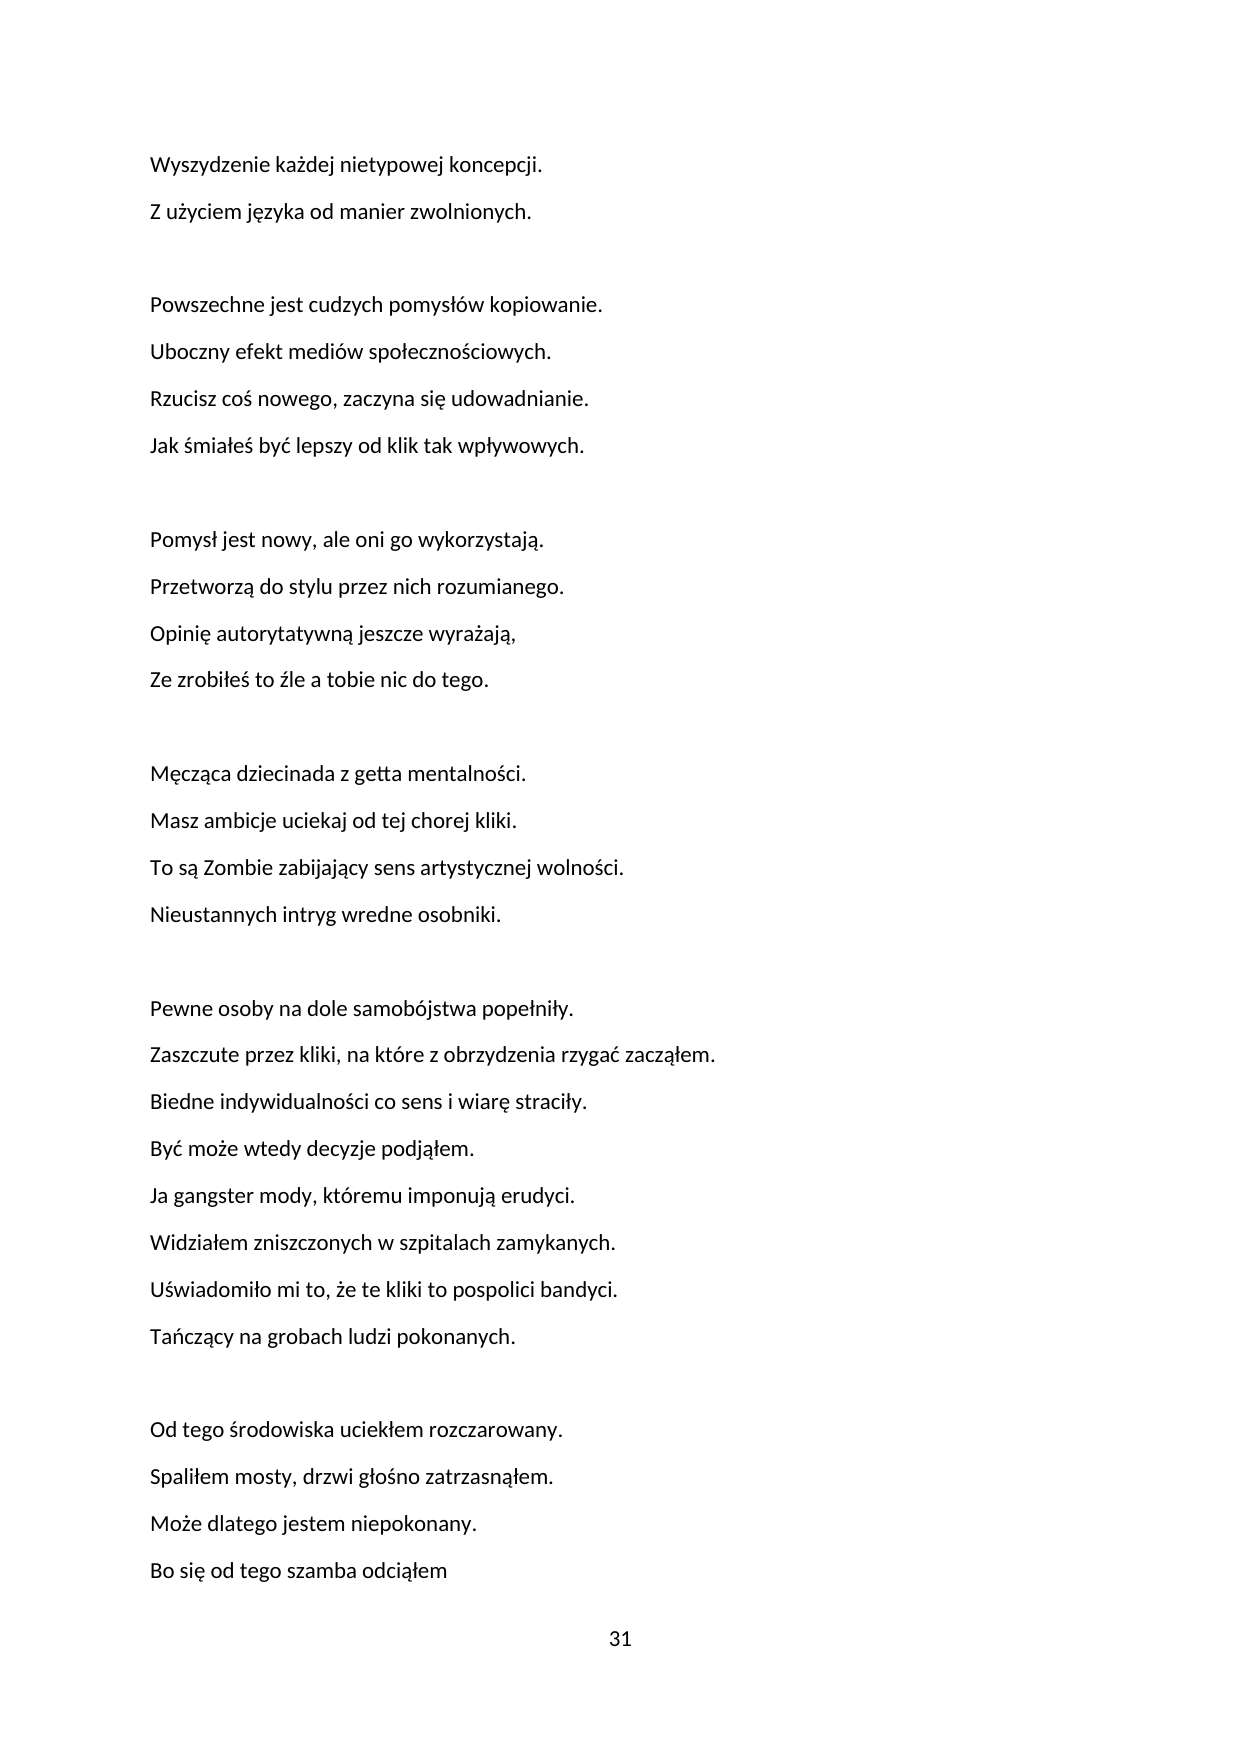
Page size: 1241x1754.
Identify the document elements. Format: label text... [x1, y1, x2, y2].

text Widziałem zniszczonych w szpitalach zamykanych. [150, 1228, 1090, 1256]
text Rzucisz coś nowego, zaczyna się udowadnianie. [150, 384, 1090, 412]
text Masz ambicje uciekaj od tej chorej kliki. [150, 806, 1090, 834]
text Zaszczute przez kliki, na które z obrzydzenia rzygać zacząłem. [150, 1041, 1090, 1069]
text Powszechne jest cudzych pomysłów kopiowanie. [150, 291, 1090, 319]
text Ze zrobiłeś to źle a tobie nic do tego. [150, 666, 1090, 694]
text Ja gangster mody, któremu imponują erudyci. [150, 1181, 1090, 1209]
text Jak śmiałeś być lepszy od klik tak wpływowych. [150, 431, 1090, 459]
text Od tego środowiska uciekłem rozczarowany. [150, 1416, 1090, 1444]
text Z użyciem języka od manier zwolnionych. [150, 197, 1090, 225]
text Pewne osoby na dole samobójstwa popełniły. [150, 994, 1090, 1022]
text Uboczny efekt mediów społecznościowych. [150, 337, 1090, 366]
text Być może wtedy decyzje podjąłem. [150, 1134, 1090, 1162]
text Opinię autorytatywną jeszcze wyrażają, [150, 619, 1090, 647]
text Spaliłem mosty, drzwi głośno zatrzasnąłem. [150, 1462, 1090, 1491]
text Męcząca dziecinada z getta mentalności. [150, 759, 1090, 787]
text To są Zombie zabijający sens artystycznej wolności. [150, 853, 1090, 881]
text Nieustannych intryg wredne osobniki. [150, 900, 1090, 928]
text Wyszydzenie każdej nietypowej koncepcji. [150, 150, 1090, 178]
text Biedne indywidualności co sens i wiarę straciły. [150, 1087, 1090, 1116]
text Bo się od tego szamba odciąłem [150, 1556, 1090, 1584]
text Przetworzą do stylu przez nich rozumianego. [150, 572, 1090, 600]
text Uświadomiło mi to, że te kliki to pospolici bandyci. [150, 1275, 1090, 1303]
text Pomysł jest nowy, ale oni go wykorzystają. [150, 525, 1090, 553]
text Może dlatego jestem niepokonany. [150, 1509, 1090, 1537]
text Tańczący na grobach ludzi pokonanych. [150, 1322, 1090, 1350]
